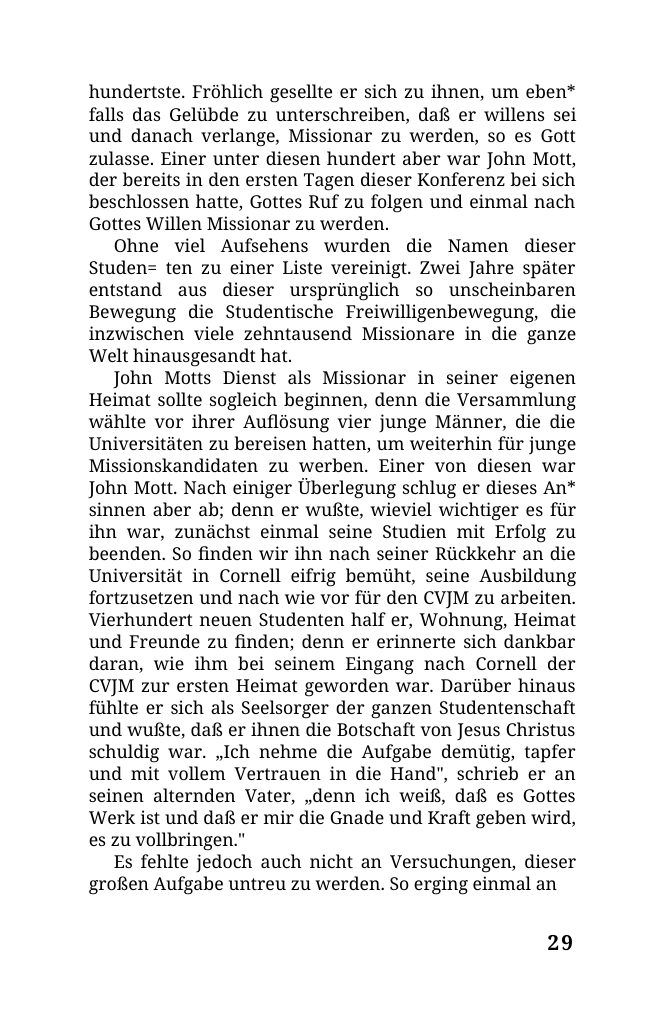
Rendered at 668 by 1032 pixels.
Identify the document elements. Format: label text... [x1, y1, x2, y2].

text Ohne viel Aufsehens wurden die Namen dieser Studen= ten zu einer Liste vereinigt. Zwei Jahre später entstand aus dieser ursprünglich so unscheinbaren Bewegung die Studentische Freiwilligenbewegung, die inzwischen viele zehntausend Missionare in die ganze Welt hinausgesandt hat. [88, 235, 576, 367]
text Es fehlte jedoch auch nicht an Versuchungen, dieser großen Aufgabe untreu zu werden. So erging einmal an [88, 851, 576, 895]
text hundertste. Fröhlich gesellte er sich zu ihnen, um eben* falls das Gelübde zu unterschreiben, daß er willens sei und danach verlange, Missionar zu werden, so es Gott zulasse. Einer unter diesen hundert aber war John Mott, der bereits in den ersten Tagen dieser Konferenz bei sich beschlossen hatte, Gottes Ruf zu folgen und einmal nach Gottes Willen Missionar zu werden. [88, 81, 576, 235]
text 29 [547, 933, 573, 954]
text John Motts Dienst als Missionar in seiner eigenen Heimat sollte sogleich beginnen, denn die Versammlung wählte vor ihrer Auflösung vier junge Männer, die die Universitäten zu bereisen hatten, um weiterhin für junge Missionskandidaten zu werben. Einer von diesen war John Mott. Nach einiger Überlegung schlug er dieses An* sinnen aber ab; denn er wußte, wieviel wichtiger es für ihn war, zunächst einmal seine Studien mit Erfolg zu beenden. So finden wir ihn nach seiner Rückkehr an die Universität in Cornell eifrig bemüht, seine Ausbildung fortzusetzen und nach wie vor für den CVJM zu arbeiten. Vierhundert neuen Studenten half er, Wohnung, Heimat und Freunde zu finden; denn er erinnerte sich dankbar daran, wie ihm bei seinem Eingang nach Cornell der CVJM zur ersten Heimat geworden war. Darüber hinaus fühlte er sich als Seelsorger der ganzen Studentenschaft und wußte, daß er ihnen die Botschaft von Jesus Christus schuldig war. „Ich nehme die Aufgabe demütig, tapfer und mit vollem Vertrauen in die Hand", schrieb er an seinen alternden Vater, „denn ich weiß, daß es Gottes Werk ist und daß er mir die Gnade und Kraft geben wird, es zu vollbringen." [88, 367, 576, 851]
